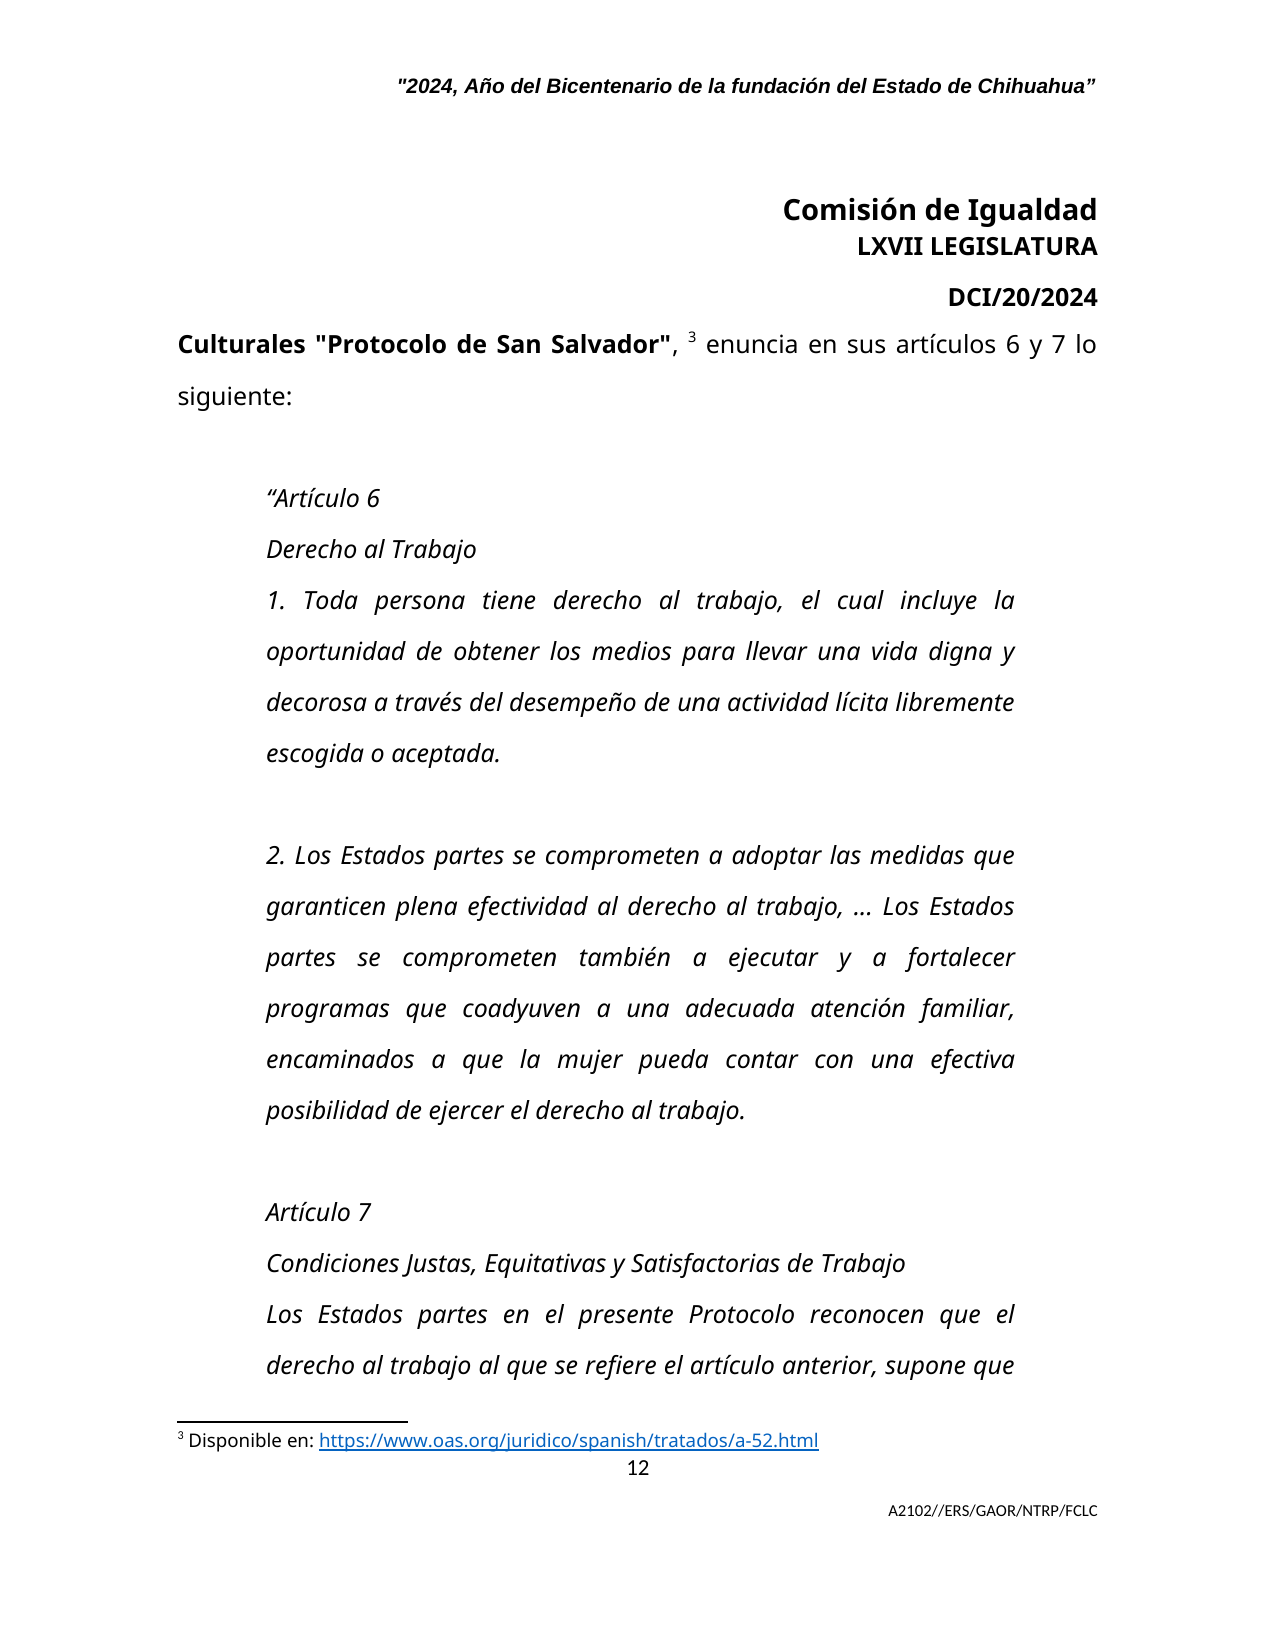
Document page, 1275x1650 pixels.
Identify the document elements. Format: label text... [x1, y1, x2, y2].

text Condiciones Justas, Equitativas y Satisfactorias de Trabajo [266, 1246, 1019, 1280]
text Derecho al Trabajo [266, 531, 1019, 565]
text “Artículo 6 [266, 480, 1019, 514]
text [266, 1297, 1019, 1382]
text Artículo 7 [266, 1195, 1019, 1229]
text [177, 327, 1098, 412]
text 2. Los Estados partes se comprometen a adoptar las medidas que garanticen plena efectividad al derecho al trabajo, ... Los Estados partes se comprometen también a ejecutar y a fortalecer programas que coadyuven a una adecuada atención familiar, encaminados a que la mujer pueda contar con una efectiva posibilidad de ejercer el derecho al trabajo. [266, 838, 1019, 1127]
text 1. Toda persona tiene derecho al trabajo, el cual incluye la oportunidad de obtener los medios para llevar una vida digna y decorosa a través del desempeño de una actividad lícita libremente escogida o aceptada. [266, 582, 1019, 769]
